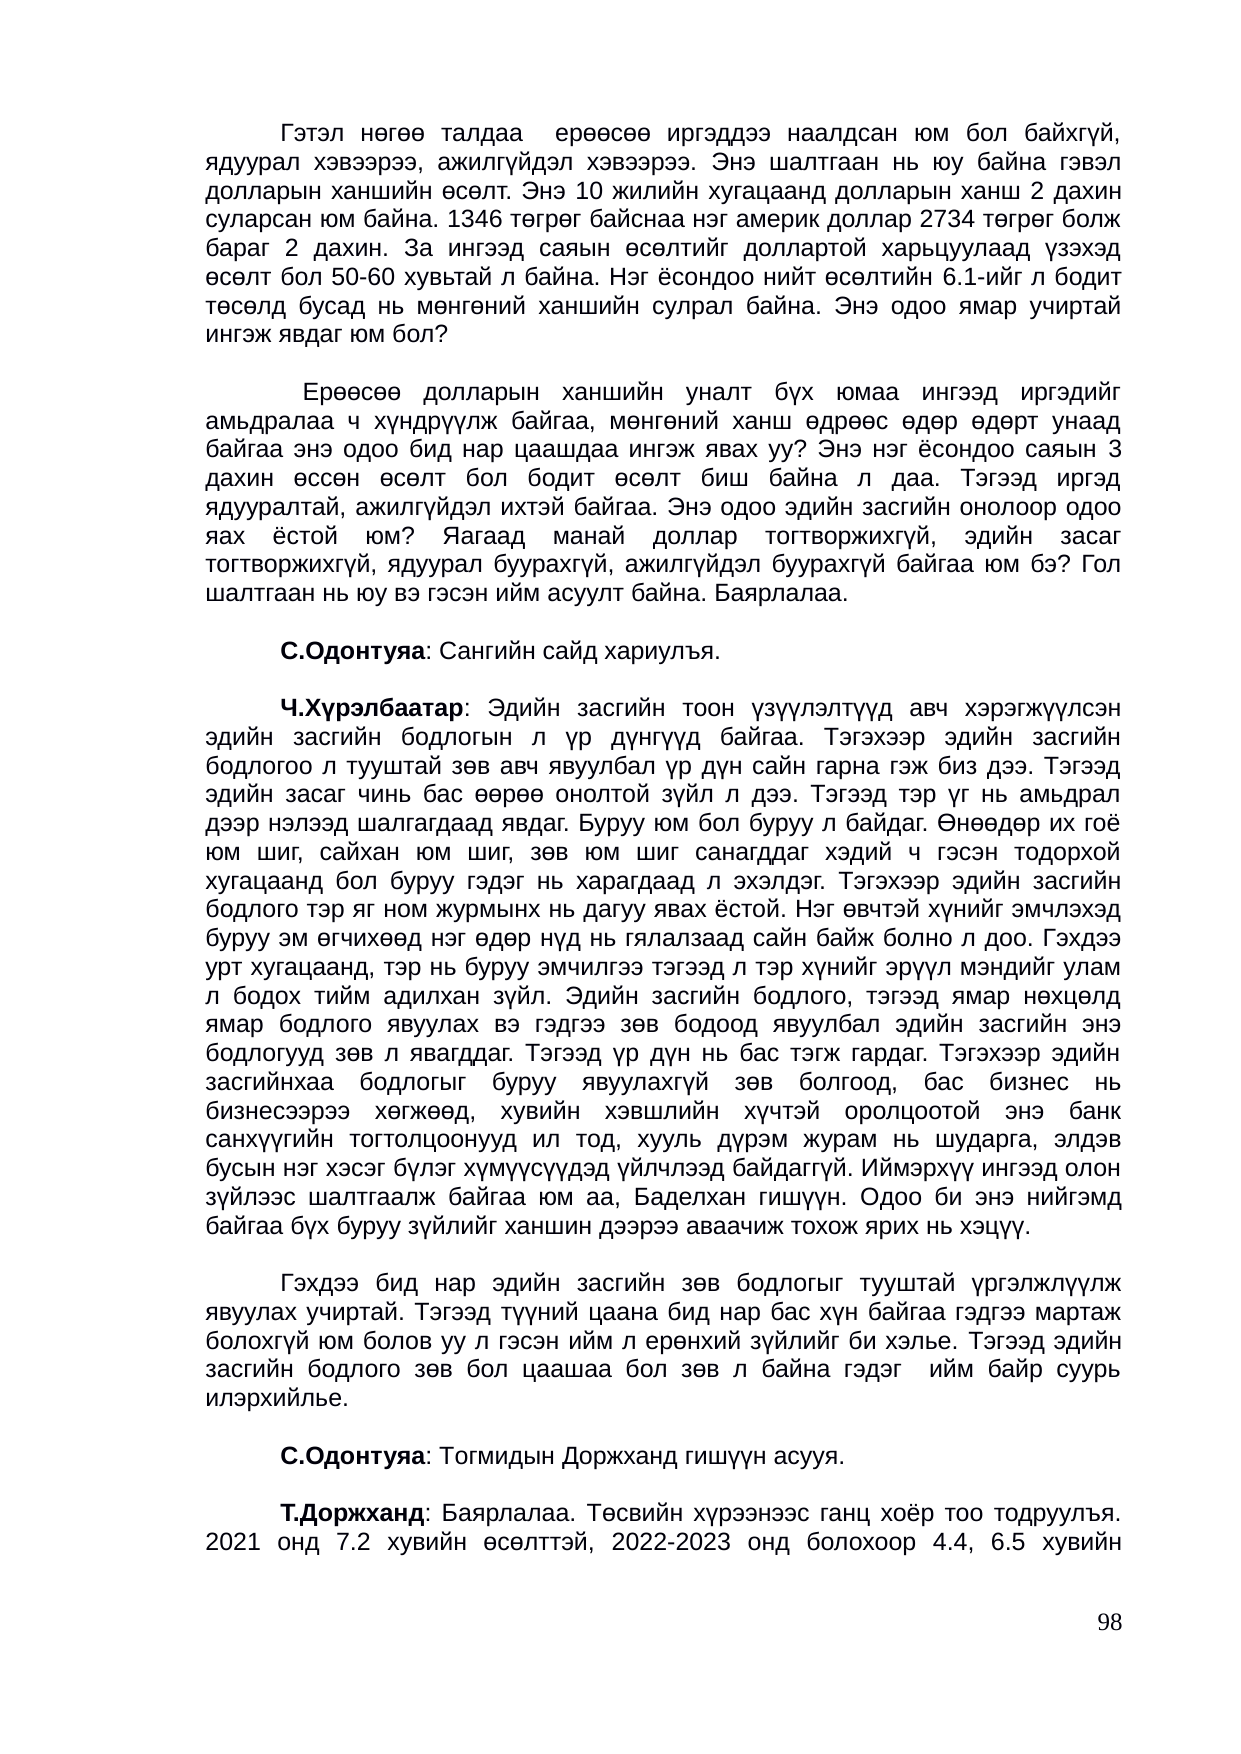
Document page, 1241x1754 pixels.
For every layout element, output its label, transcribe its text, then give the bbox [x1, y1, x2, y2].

text Гэхдээ бид нар эдийн засгийн зөв бодлогыг тууштай үргэлжлүүлж явуулах учиртай. Тэгээд түүний цаана бид нар бас хүн байгаа гэдгээ мартаж болохгүй юм болов уу л гэсэн ийм л ерөнхий зүйлийг би хэлье. Тэгээд эдийн засгийн бодлого зөв бол цаашаа бол зөв л байна гэдэг ийм байр суурь илэрхийлье. [205, 1268, 1122, 1412]
text С.Одонтуяа: Сангийн сайд хариулъя. [205, 636, 1122, 664]
text Ерөөсөө долларын ханшийн уналт бүх юмаа ингээд иргэдийг амьдралаа ч хүндрүүлж байгаа, мөнгөний ханш өдрөөс өдөр өдөрт унаад байгаа энэ одоо бид нар цаашдаа ингэж явах уу? Энэ нэг ёсондоо саяын 3 дахин өссөн өсөлт бол бодит өсөлт биш байна л даа. Тэгээд иргэд ядууралтай, ажилгүйдэл ихтэй байгаа. Энэ одоо эдийн засгийн онолоор одоо яах ёстой юм? Яагаад манай доллар тогтворжихгүй, эдийн засаг тогтворжихгүй, ядуурал буурахгүй, ажилгүйдэл буурахгүй байгаа юм бэ? Гол шалтгаан нь юу вэ гэсэн ийм асуулт байна. Баярлалаа. [205, 377, 1122, 607]
text Ч.Хүрэлбаатар: Эдийн засгийн тоон үзүүлэлтүүд авч хэрэгжүүлсэн эдийн засгийн бодлогын л үр дүнгүүд байгаа. Тэгэхээр эдийн засгийн бодлогоо л тууштай зөв авч явуулбал үр дүн сайн гарна гэж биз дээ. Тэгээд эдийн засаг чинь бас өөрөө онолтой зүйл л дээ. Тэгээд тэр үг нь амьдрал дээр нэлээд шалгагдаад явдаг. Буруу юм бол буруу л байдаг. Өнөөдөр их гоё юм шиг, сайхан юм шиг, зөв юм шиг санагддаг хэдий ч гэсэн тодорхой хугацаанд бол буруу гэдэг нь харагдаад л эхэлдэг. Тэгэхээр эдийн засгийн бодлого тэр яг ном журмынх нь дагуу явах ёстой. Нэг өвчтэй хүнийг эмчлэхэд буруу эм өгчихөөд нэг өдөр нүд нь гялалзаад сайн байж болно л доо. Гэхдээ урт хугацаанд, тэр нь буруу эмчилгээ тэгээд л тэр хүнийг эрүүл мэндийг улам л бодох тийм адилхан зүйл. Эдийн засгийн бодлого, тэгээд ямар нөхцөлд ямар бодлого явуулах вэ гэдгээ зөв бодоод явуулбал эдийн засгийн энэ бодлогууд зөв л явагддаг. Тэгээд үр дүн нь бас тэгж гардаг. Тэгэхээр эдийн засгийнхаа бодлогыг буруу явуулахгүй зөв болгоод, бас бизнес нь бизнесээрээ хөгжөөд, хувийн хэвшлийн хүчтэй оролцоотой энэ банк санхүүгийн тогтолцоонууд ил тод, хууль дүрэм журам нь шударга, элдэв бусын нэг хэсэг бүлэг хүмүүсүүдэд үйлчлээд байдаггүй. Иймэрхүү ингээд олон зүйлээс шалтгаалж байгаа юм аа, Баделхан гишүүн. Одоо би энэ нийгэмд байгаа бүх буруу зүйлийг ханшин дээрээ аваачиж тохож ярих нь хэцүү. [205, 693, 1122, 1239]
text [205, 1498, 1122, 1556]
text С.Одонтуяа: Тогмидын Доржханд гишүүн асууя. [205, 1441, 1122, 1469]
text Гэтэл нөгөө талдаа ерөөсөө иргэддээ наалдсан юм бол байхгүй, ядуурал хэвээрээ, ажилгүйдэл хэвээрээ. Энэ шалтгаан нь юу байна гэвэл долларын ханшийн өсөлт. Энэ 10 жилийн хугацаанд долларын ханш 2 дахин суларсан юм байна. 1346 төгрөг байснаа нэг америк доллар 2734 төгрөг болж бараг 2 дахин. За ингээд саяын өсөлтийг доллартой харьцуулаад үзэхэд өсөлт бол 50-60 хувьтай л байна. Нэг ёсондоо нийт өсөлтийн 6.1-ийг л бодит төсөлд бусад нь мөнгөний ханшийн сулрал байна. Энэ одоо ямар учиртай ингэж явдаг юм бол? [205, 118, 1122, 348]
